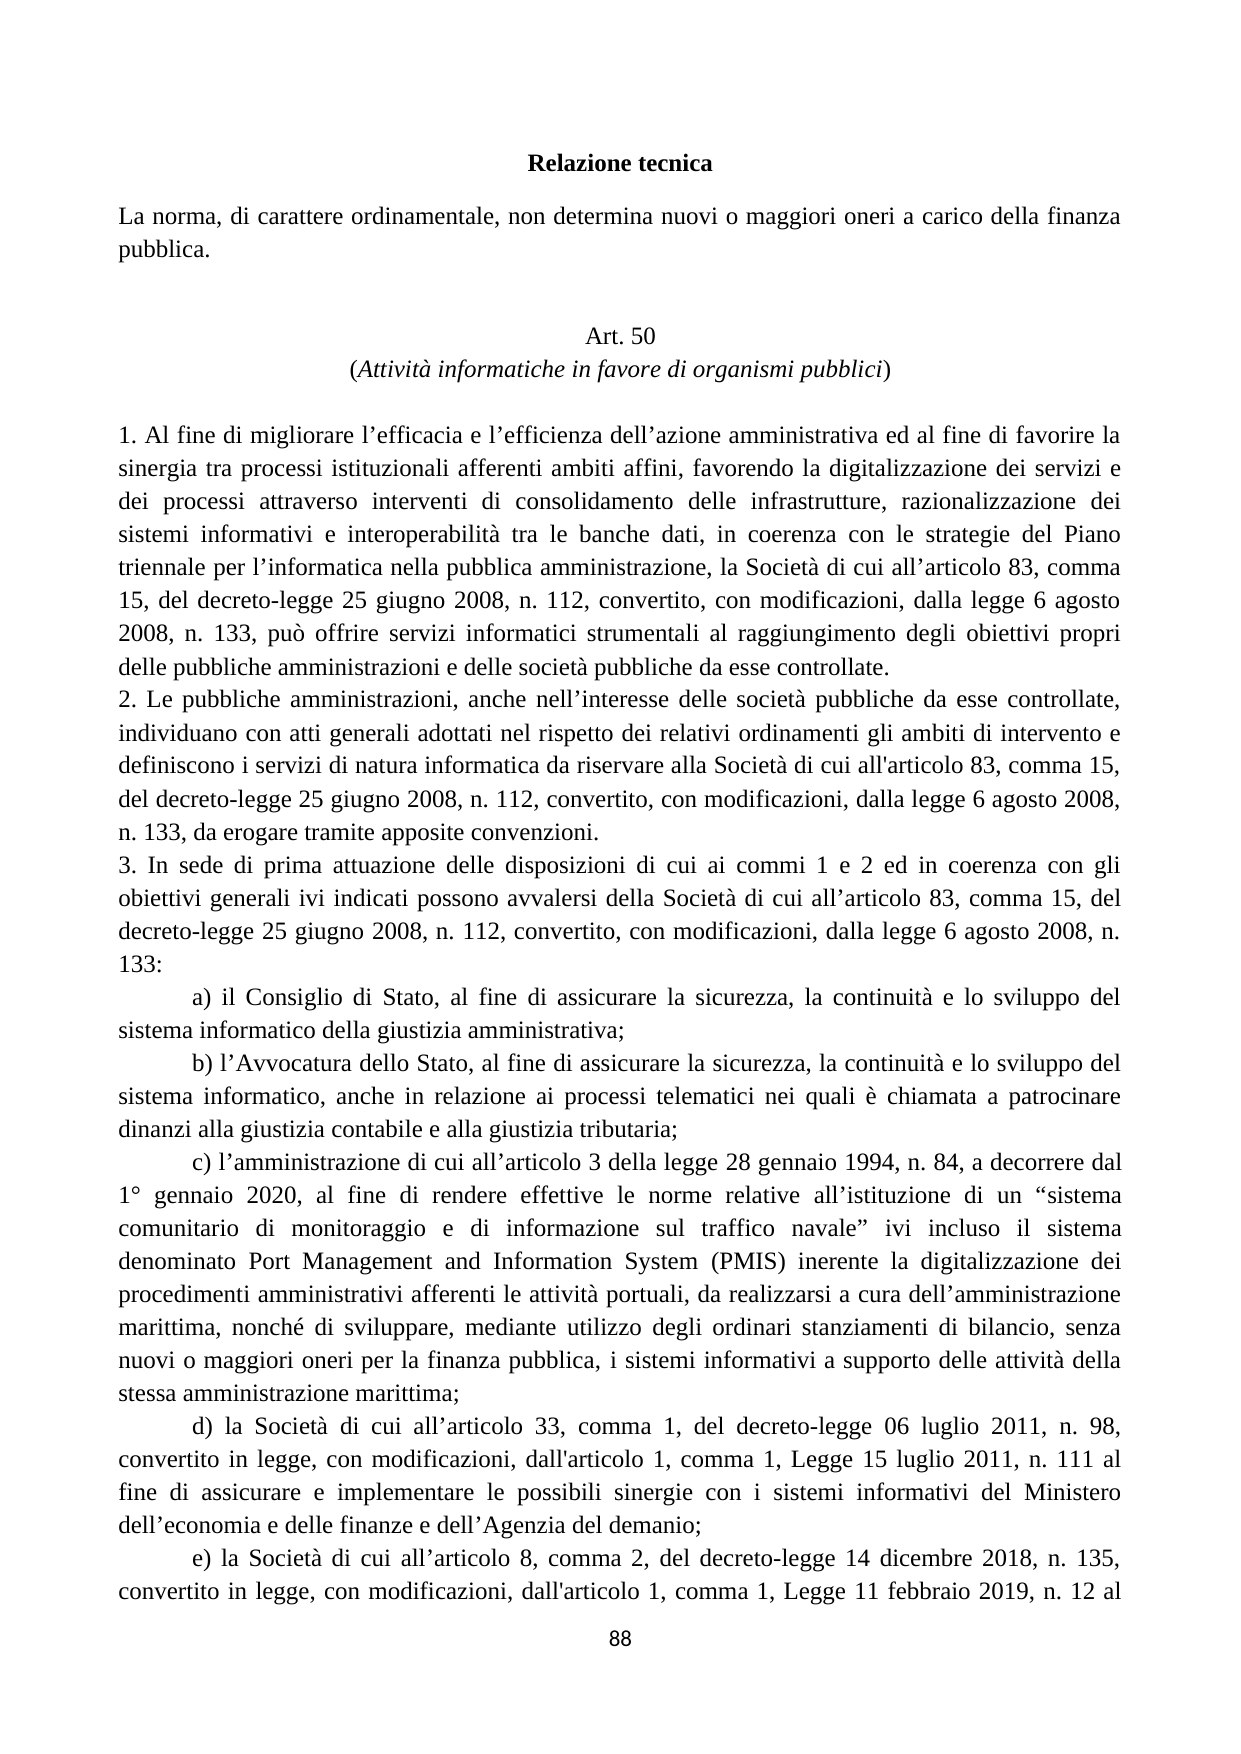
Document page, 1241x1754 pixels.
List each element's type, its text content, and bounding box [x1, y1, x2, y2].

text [118, 1543, 1122, 1605]
text c) l’amministrazione di cui all’articolo 3 della legge 28 gennaio 1994, n. 84, a decorrere dal 1° gennaio 2020, al fine di rendere effettive le norme relative all’istituzione di un “sistema comunitario di monitoraggio e di informazione sul traffico navale” ivi incluso il sistema denominato Port Management and Information System (PMIS) inerente la digitalizzazione dei procedimenti amministrativi afferenti le attività portuali, da realizzarsi a cura dell’amministrazione marittima, nonché di sviluppare, mediante utilizzo degli ordinari stanziamenti di bilancio, senza nuovi o maggiori oneri per la finanza pubblica, i sistemi informativi a supporto delle attività della stessa amministrazione marittima; [118, 1147, 1122, 1407]
text 3. In sede di prima attuazione delle disposizioni di cui ai commi 1 e 2 ed in coerenza con gli obiettivi generali ivi indicati possono avvalersi della Società di cui all’articolo 83, comma 15, del decreto-legge 25 giugno 2008, n. 112, convertito, con modificazioni, dalla legge 6 agosto 2008, n. 133: [118, 850, 1122, 977]
text Art. 50 [118, 321, 1122, 350]
text (Attività informatiche in favore di organismi pubblici) [118, 354, 1122, 383]
text 2. Le pubbliche amministrazioni, anche nell’interesse delle società pubbliche da esse controllate, individuano con atti generali adottati nel rispetto dei relativi ordinamenti gli ambiti di intervento e definiscono i servizi di natura informatica da riservare alla Società di cui all'articolo 83, comma 15, del decreto-legge 25 giugno 2008, n. 112, convertito, con modificazioni, dalla legge 6 agosto 2008, n. 133, da erogare tramite apposite convenzioni. [118, 684, 1122, 845]
text La norma, di carattere ordinamentale, non determina nuovi o maggiori oneri a carico della finanza pubblica. [118, 201, 1122, 263]
text Relazione tecnica [118, 148, 1122, 176]
text 1. Al fine di migliorare l’efficacia e l’efficienza dell’azione amministrativa ed al fine di favorire la sinergia tra processi istituzionali afferenti ambiti affini, favorendo la digitalizzazione dei servizi e dei processi attraverso interventi di consolidamento delle infrastrutture, razionalizzazione dei sistemi informativi e interoperabilità tra le banche dati, in coerenza con le strategie del Piano triennale per l’informatica nella pubblica amministrazione, la Società di cui all’articolo 83, comma 15, del decreto-legge 25 giugno 2008, n. 112, convertito, con modificazioni, dalla legge 6 agosto 2008, n. 133, può offrire servizi informatici strumentali al raggiungimento degli obiettivi propri delle pubbliche amministrazioni e delle società pubbliche da esse controllate. [118, 420, 1122, 680]
text b) l’Avvocatura dello Stato, al fine di assicurare la sicurezza, la continuità e lo sviluppo del sistema informatico, anche in relazione ai processi telematici nei quali è chiamata a patrocinare dinanzi alla giustizia contabile e alla giustizia tributaria; [118, 1048, 1122, 1143]
text d) la Società di cui all’articolo 33, comma 1, del decreto-legge 06 luglio 2011, n. 98, convertito in legge, con modificazioni, dall'articolo 1, comma 1, Legge 15 luglio 2011, n. 111 al fine di assicurare e implementare le possibili sinergie con i sistemi informativi del Ministero dell’economia e delle finanze e dell’Agenzia del demanio; [118, 1411, 1122, 1539]
text a) il Consiglio di Stato, al fine di assicurare la sicurezza, la continuità e lo sviluppo del sistema informatico della giustizia amministrativa; [118, 982, 1122, 1043]
